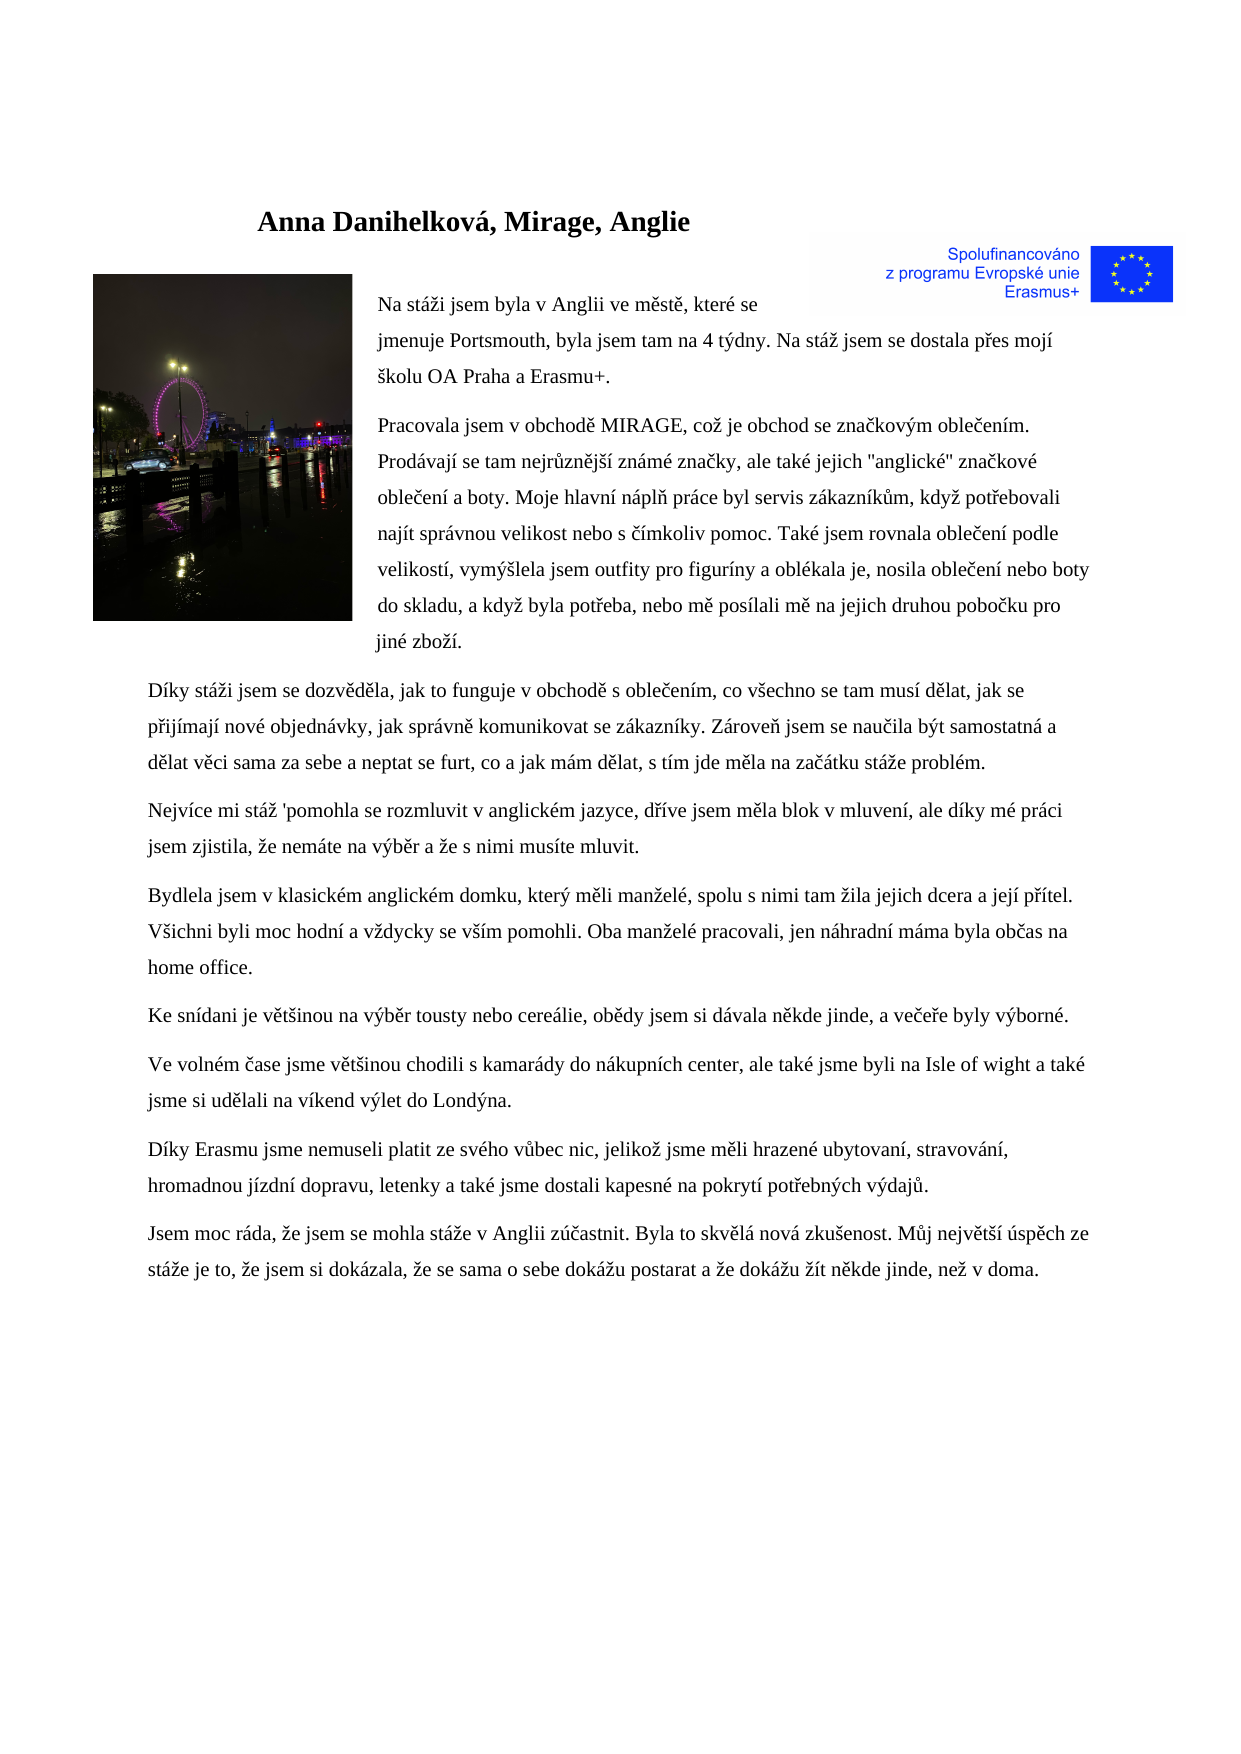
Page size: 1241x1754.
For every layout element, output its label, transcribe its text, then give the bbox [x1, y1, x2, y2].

text Jsem moc ráda, že jsem se mohla stáže v Anglii zúčastnit. Byla to skvělá nová zkušenost. Můj největší úspěch ze stáže je to, že jsem si dokázala, že se sama o sebe dokážu postarat a že dokážu žít někde jinde, než v doma. [148, 1221, 1093, 1281]
text Díky Erasmu jsme nemuseli platit ze svého vůbec nic, jelikož jsme měli hrazené ubytovaní, stravování, hromadnou jízdní dopravu, letenky a také jsme dostali kapesné na pokrytí potřebných výdajů. [148, 1136, 1093, 1197]
picture [93, 274, 353, 621]
text Ke snídani je většinou na výběr tousty nebo cereálie, obědy jsem si dávala někde jinde, a večeře byly výborné. [148, 1003, 1093, 1027]
text Nejvíce mi stáž 'pomohla se rozmluvit v anglickém jazyce, dříve jsem měla blok v mluvení, ale díky mé práci jsem zjistila, že nemáte na výběr a že s nimi musíte mluvit. [148, 798, 1093, 858]
text Ve volném čase jsme většinou chodili s kamarády do nákupních center, ale také jsme byli na Isle of wight a také jsme si udělali na víkend výlet do Londýna. [148, 1052, 1093, 1112]
text Na stáži jsem byla v Anglii ve městě, které se jmenuje Portsmouth, byla jsem tam na 4 týdny. Na stáž jsem se dostala přes mojí školu OA Praha a Erasmu+. [353, 292, 1093, 388]
text Díky stáži jsem se dozvěděla, jak to funguje v obchodě s oblečením, co všechno se tam musí dělat, jak se přijímají nové objednávky, jak správně komunikovat se zákazníky. Zároveň jsem se naučila být samostatná a dělat věci sama za sebe a neptat se furt, co a jak mám dělat, s tím jde měla na začátku stáže problém. [148, 677, 1093, 774]
text Bydlela jsem v klasickém anglickém domku, který měli manželé, spolu s nimi tam žila jejich dcera a její přítel. Všichni byli moc hodní a vždycky se vším pomohli. Oba manželé pracovali, jen náhradní máma byla občas na home office. [148, 883, 1093, 979]
text Anna Danihelková, Mirage, Anglie [148, 204, 1093, 237]
text Pracovala jsem v obchodě MIRAGE, což je obchod se značkovým oblečením. Prodávají se tam nejrůznější známé značky, ale také jejich ''anglické'' značkové oblečení a boty. Moje hlavní náplň práce byl servis zákazníkům, když potřebovali najít správnou velikost nebo s čímkoliv pomoc. Také jsem rovnala oblečení podle velikostí, vymýšlela jsem outfity pro figuríny a oblékala je, nosila oblečení nebo boty do skladu, a když byla potřeba, nebo mě posílali mě na jejich druhou pobočku pro jiné zboží. [148, 413, 1093, 653]
picture [809, 232, 1186, 316]
